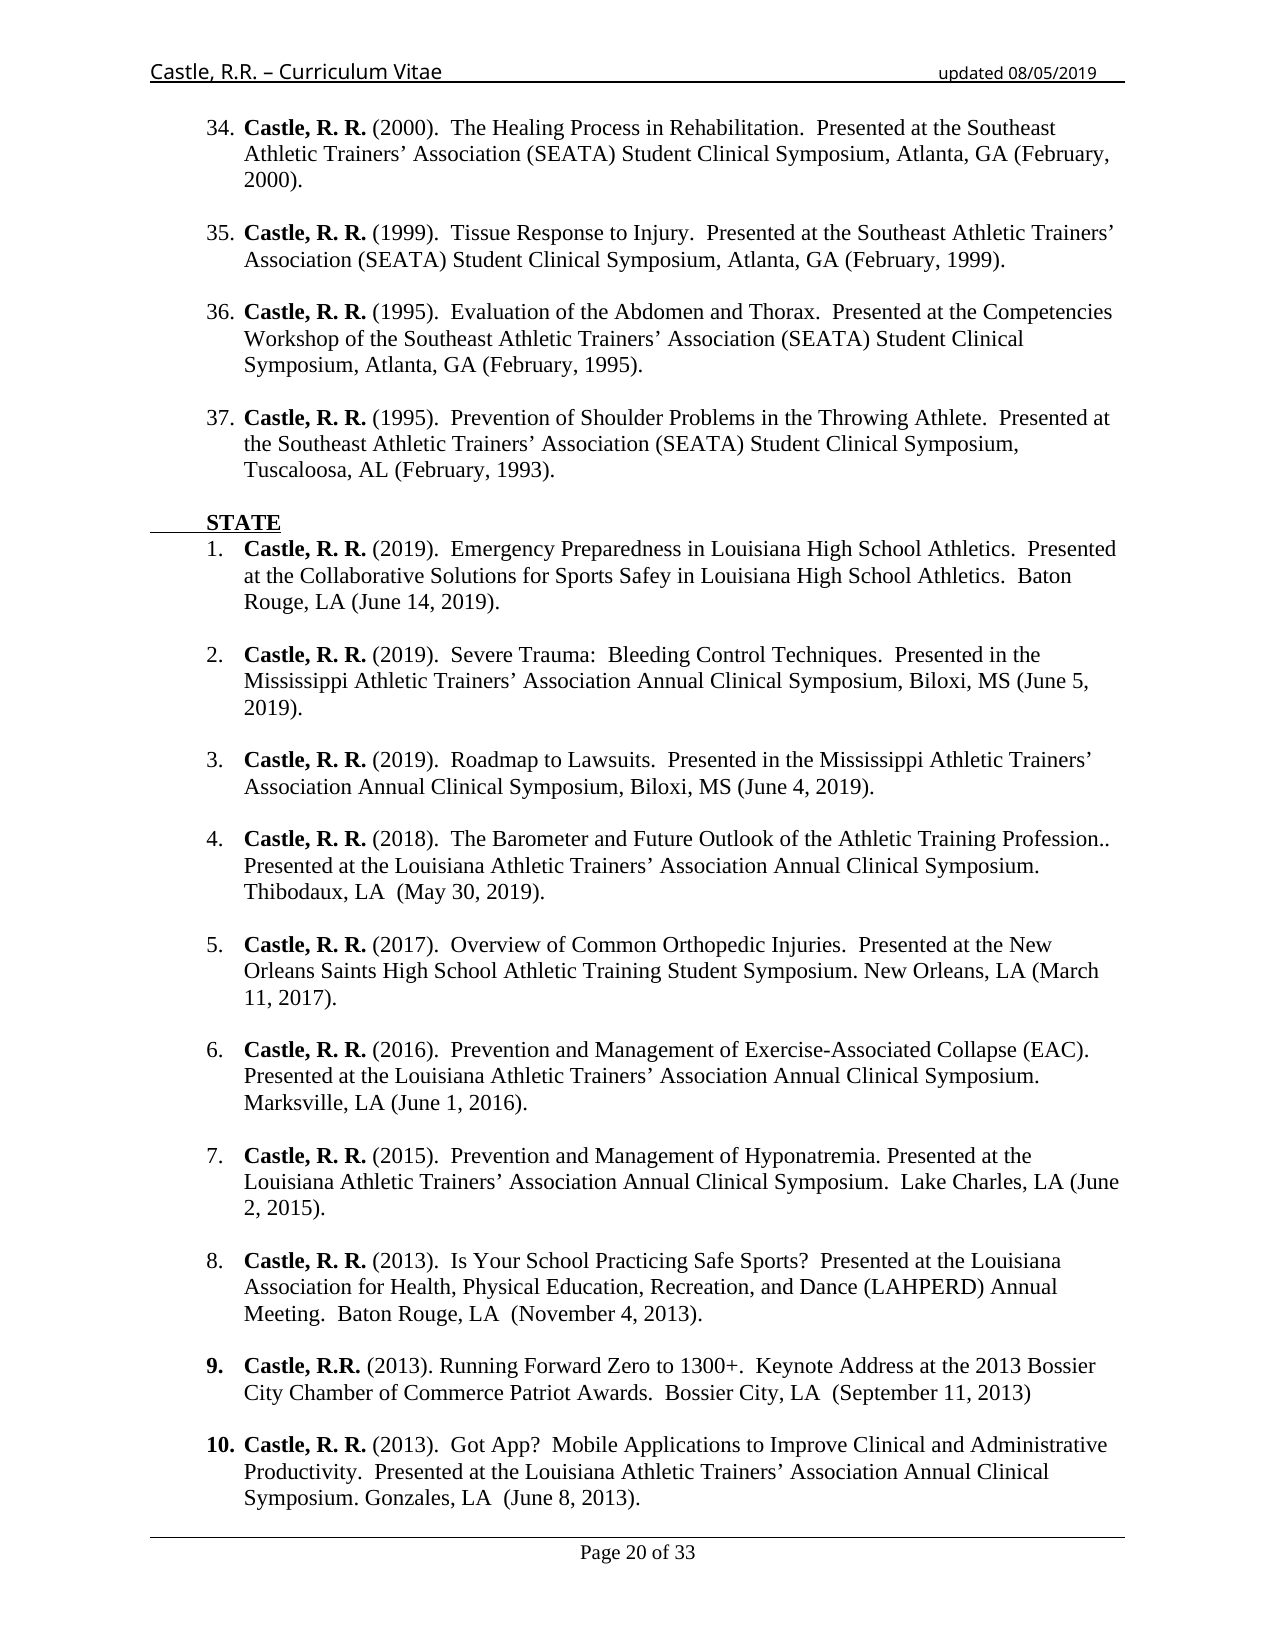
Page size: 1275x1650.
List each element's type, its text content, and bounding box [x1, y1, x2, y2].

list Castle, R. R. (2016). Prevention and Management of Exercise-Associated Collapse (EAC). Presented at the Louisiana Athletic Trainers’ Association Annual Clinical Symposium. Marksville, LA (June 1, 2016). [206, 1036, 1125, 1115]
list Castle, R. R. (1999). Tissue Response to Injury. Presented at the Southeast Athletic Trainers’ Association (SEATA) Student Clinical Symposium, Atlanta, GA (February, 1999). [206, 219, 1125, 272]
list Castle, R. R. (2017). Overview of Common Orthopedic Injuries. Presented at the New Orleans Saints High School Athletic Training Student Symposium. New Orleans, LA (March 11, 2017). [206, 931, 1125, 1010]
list Castle, R. R. (2019). Roadmap to Lawsuits. Presented in the Mississippi Athletic Trainers’ Association Annual Clinical Symposium, Biloxi, MS (June 4, 2019). [206, 746, 1125, 799]
list Castle, R. R. (2000). The Healing Process in Rehabilitation. Presented at the Southeast Athletic Trainers’ Association (SEATA) Student Clinical Symposium, Atlanta, GA (February, 2000). [206, 114, 1125, 193]
list Castle, R. R. (2019). Emergency Preparedness in Louisiana High School Athletics. Presented at the Collaborative Solutions for Sports Safey in Louisiana High School Athletics. Baton Rouge, LA (June 14, 2019). [206, 536, 1125, 614]
list Castle, R. R. (1995). Prevention of Shoulder Problems in the Throwing Athlete. Presented at the Southeast Athletic Trainers’ Association (SEATA) Student Clinical Symposium, Tuscaloosa, AL (February, 1993). [206, 404, 1125, 483]
list Castle, R. R. (2013). Got App? Mobile Applications to Improve Clinical and Administrative Productivity. Presented at the Louisiana Athletic Trainers’ Association Annual Clinical Symposium. Gonzales, LA (June 8, 2013). [206, 1432, 1125, 1511]
list Castle, R.R. (2013). Running Forward Zero to 1300+. Keynote Address at the 2013 Bossier City Chamber of Commerce Patriot Awards. Bossier City, LA (September 11, 2013) [206, 1352, 1125, 1405]
list Castle, R. R. (2015). Prevention and Management of Hyponatremia. Presented at the Louisiana Athletic Trainers’ Association Annual Clinical Symposium. Lake Charles, LA (June 2, 2015). [206, 1142, 1125, 1221]
list Castle, R. R. (2019). Severe Trauma: Bleeding Control Techniques. Presented in the Mississippi Athletic Trainers’ Association Annual Clinical Symposium, Biloxi, MS (June 5, 2019). [206, 641, 1125, 720]
text STATE [150, 509, 1125, 536]
list Castle, R. R. (2013). Is Your School Practicing Safe Sports? Presented at the Louisiana Association for Health, Physical Education, Recreation, and Dance (LAHPERD) Annual Meeting. Baton Rouge, LA (November 4, 2013). [206, 1247, 1125, 1326]
list Castle, R. R. (2018). The Barometer and Future Outlook of the Athletic Training Profession.. Presented at the Louisiana Athletic Trainers’ Association Annual Clinical Symposium. Thibodaux, LA (May 30, 2019). [206, 825, 1125, 904]
list Castle, R. R. (1995). Evaluation of the Abdomen and Thorax. Presented at the Competencies Workshop of the Southeast Athletic Trainers’ Association (SEATA) Student Clinical Symposium, Atlanta, GA (February, 1995). [206, 298, 1125, 377]
